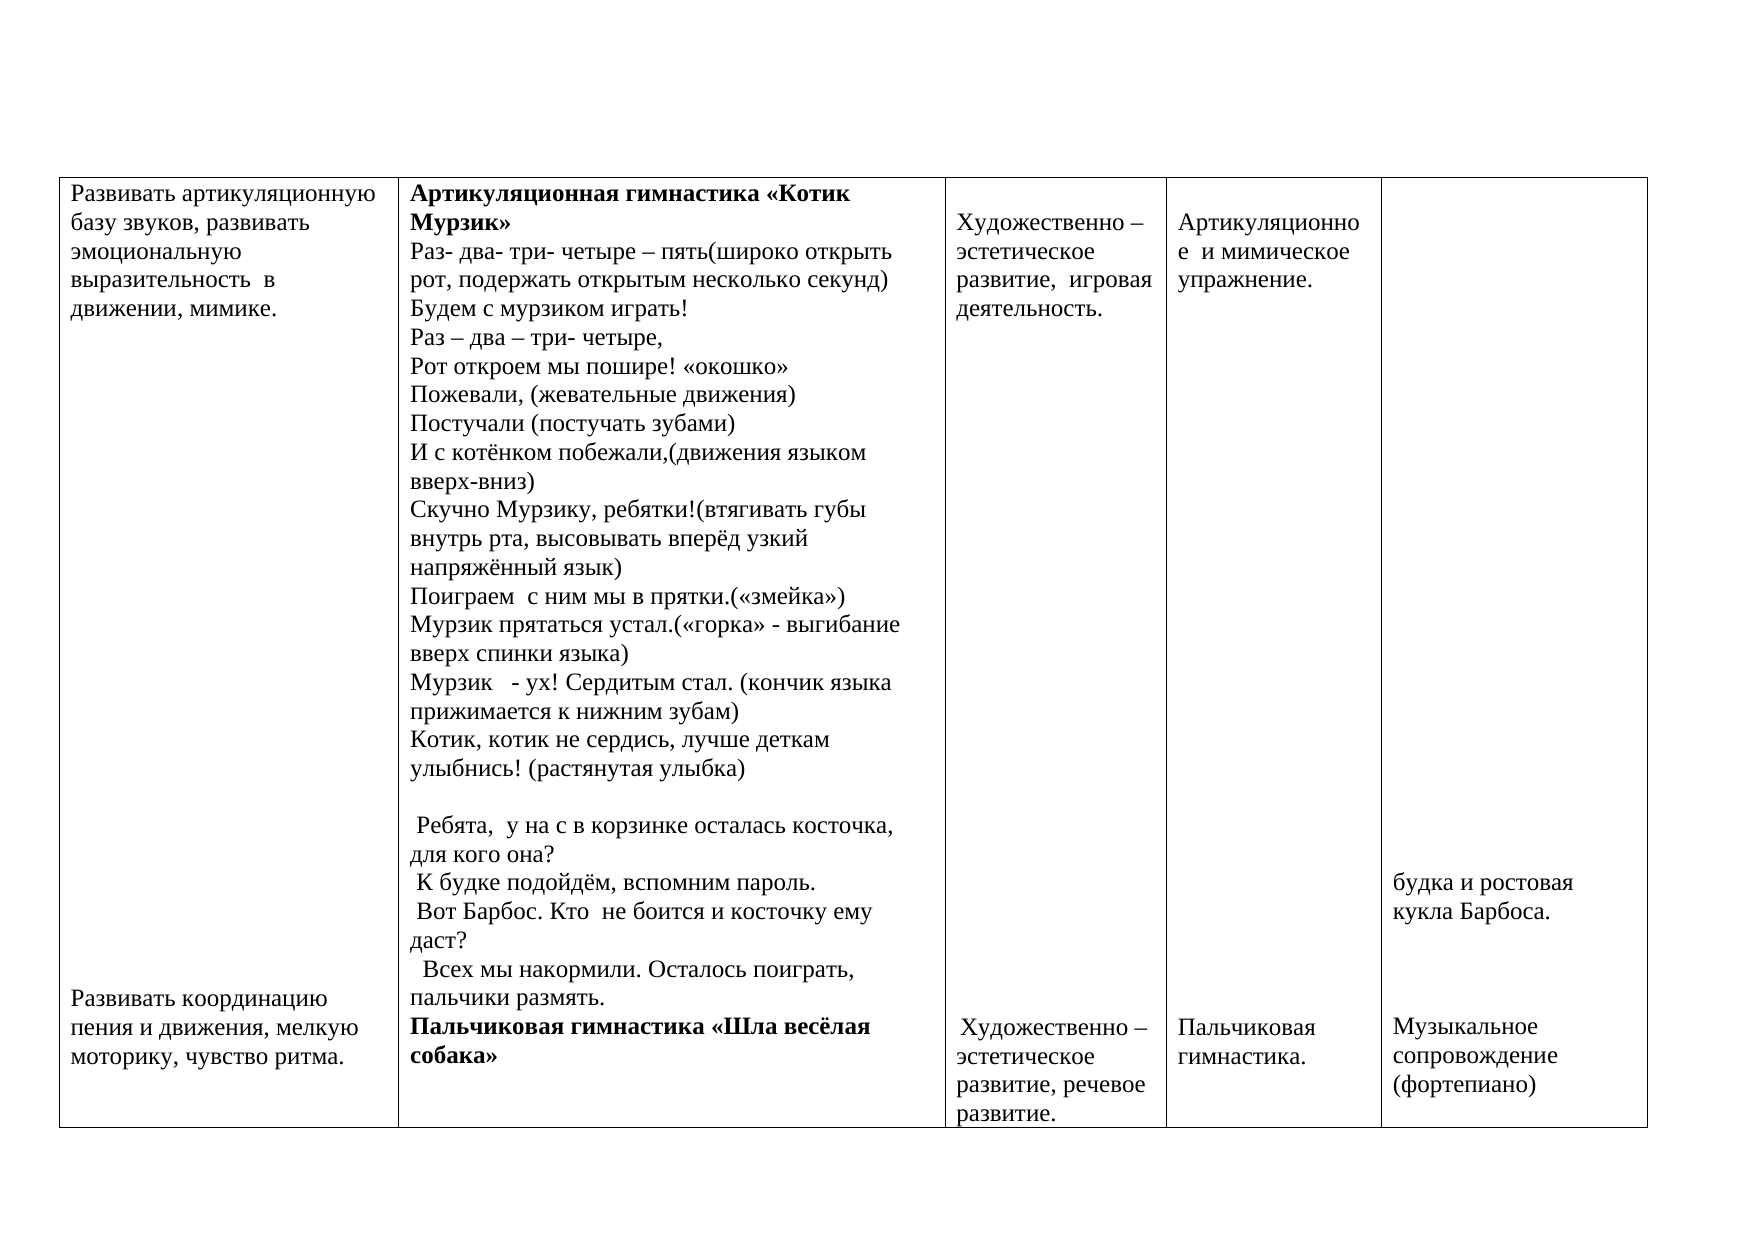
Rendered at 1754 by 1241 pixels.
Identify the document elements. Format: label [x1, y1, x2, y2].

table_cell [1167, 178, 1381, 1127]
table_cell [1382, 178, 1647, 1127]
table_cell [399, 178, 945, 1127]
table_cell [946, 178, 1166, 1127]
table_cell [60, 178, 398, 1127]
